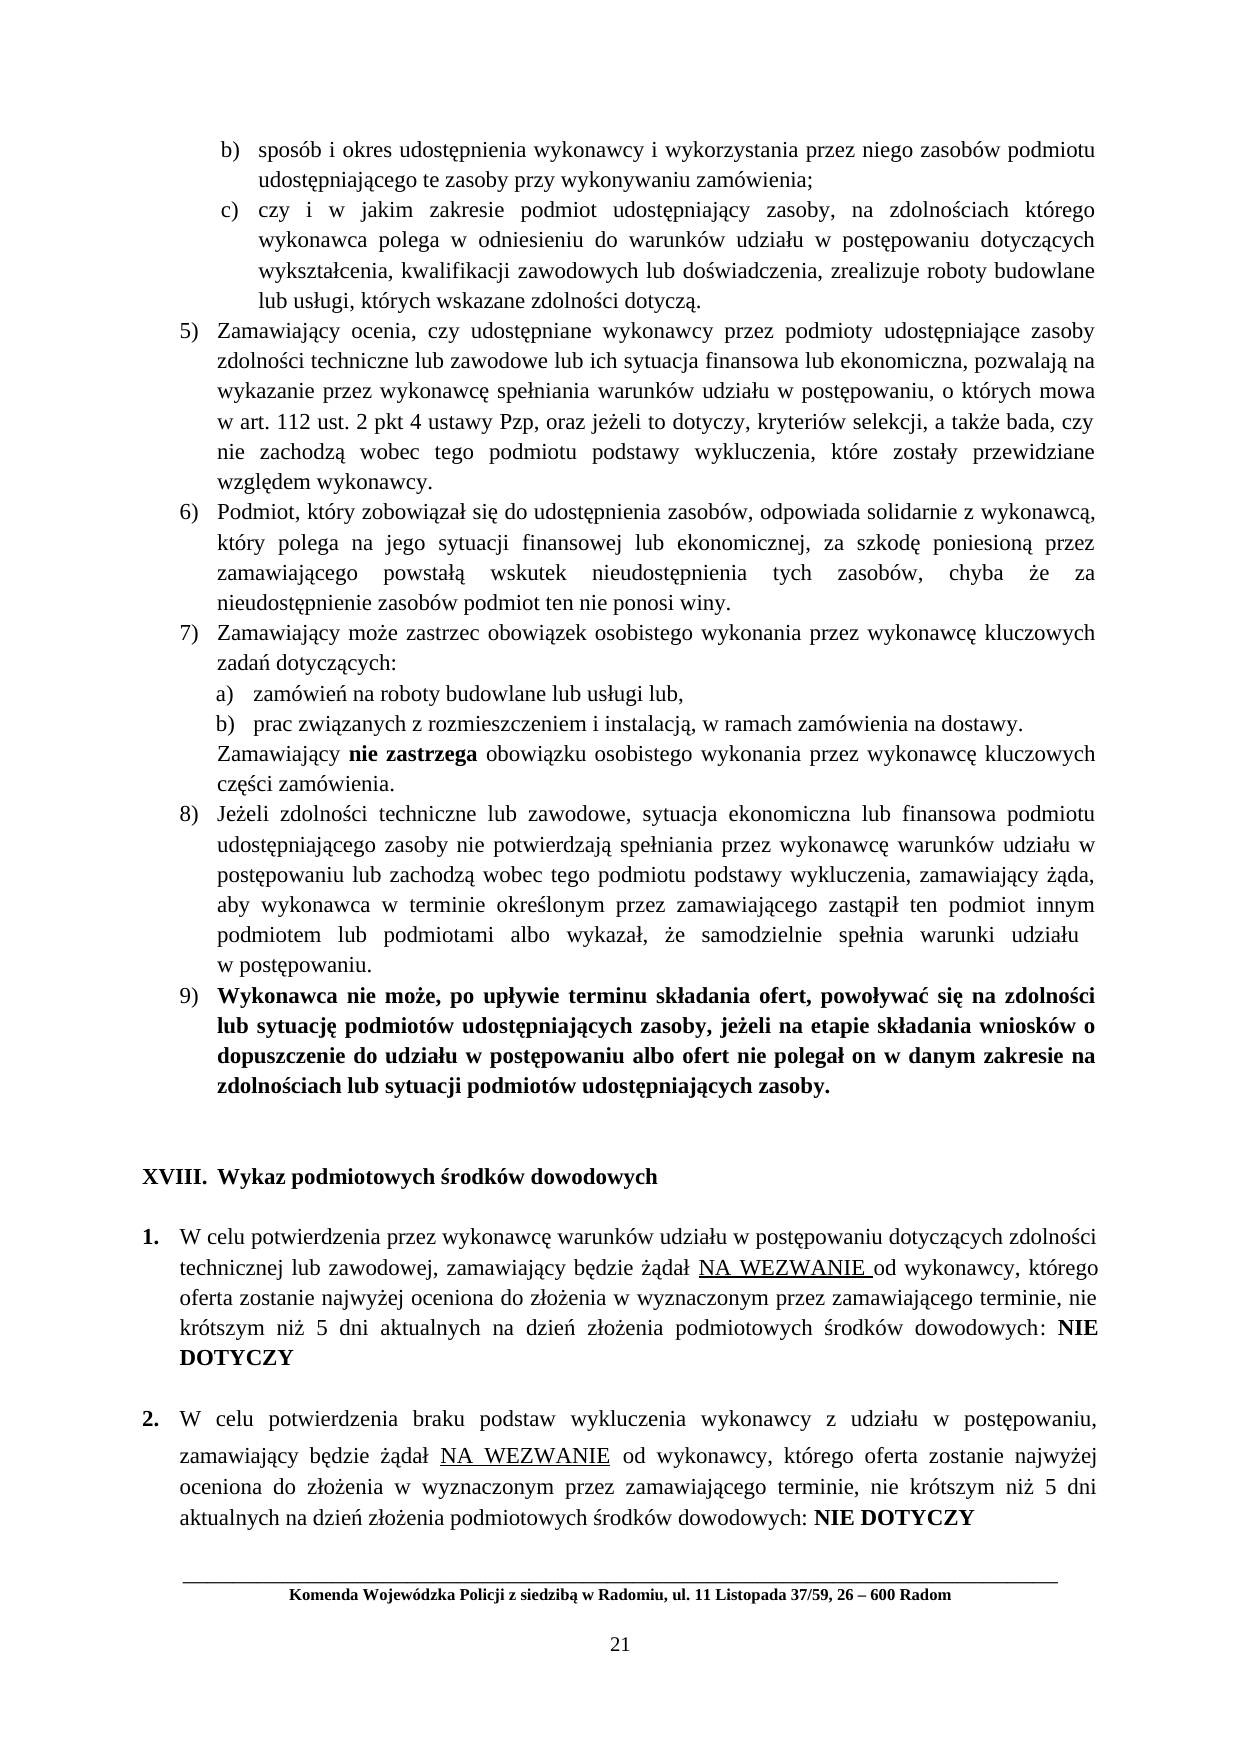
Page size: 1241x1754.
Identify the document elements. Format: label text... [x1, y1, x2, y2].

list Jeżeli zdolności techniczne lub zawodowe, sytuacja ekonomiczna lub finansowa podmiotu udostępniającego zasoby nie potwierdzają spełniania przez wykonawcę warunków udziału w postępowaniu lub zachodzą wobec tego podmiotu podstawy wykluczenia, zamawiający żąda, aby wykonawca w terminie określonym przez zamawiającego zastąpił ten podmiot innym podmiotem lub podmiotami albo wykazał, że samodzielnie spełnia warunki udziału w postępowaniu. [179, 800, 1096, 978]
list W celu potwierdzenia braku podstaw wykluczenia wykonawcy z udziału w postępowaniu, zamawiający będzie żądał NA WEZWANIE od wykonawcy, którego oferta zostanie najwyżej oceniona do złożenia w wyznaczonym przez zamawiającego terminie, nie krótszym niż 5 dni aktualnych na dzień złożenia podmiotowych środków dowodowych: NIE DOTYCZY [142, 1404, 1098, 1530]
list W celu potwierdzenia przez wykonawcę warunków udziału w postępowaniu dotyczących zdolności technicznej lub zawodowej, zamawiający będzie żądał NA WEZWANIE od wykonawcy, którego oferta zostanie najwyżej oceniona do złożenia w wyznaczonym przez zamawiającego terminie, nie krótszym niż 5 dni aktualnych na dzień złożenia podmiotowych środków dowodowych: NIE DOTYCZY [142, 1223, 1098, 1371]
list Wykonawca nie może, po upływie terminu składania ofert, powoływać się na zdolności lub sytuację podmiotów udostępniających zasoby, jeżeli na etapie składania wniosków o dopuszczenie do udziału w postępowaniu albo ofert nie polegał on w danym zakresie na zdolnościach lub sytuacji podmiotów udostępniających zasoby. [179, 982, 1096, 1099]
list prac związanych z rozmieszczeniem i instalacją, w ramach zamówienia na dostawy. [216, 710, 1096, 736]
list Zamawiający może zastrzec obowiązek osobistego wykonania przez wykonawcę kluczowych zadań dotyczących: [179, 619, 1096, 676]
list sposób i okres udostępnienia wykonawcy i wykorzystania przez niego zasobów podmiotu udostępniającego te zasoby przy wykonywaniu zamówienia; [221, 136, 1096, 192]
list zamówień na roboty budowlane lub usługi lub, [216, 679, 1096, 706]
text Zamawiający nie zastrzega obowiązku osobistego wykonania przez wykonawcę kluczowych części zamówienia. [217, 740, 1096, 797]
list Podmiot, który zobowiązał się do udostępnienia zasobów, odpowiada solidarnie z wykonawcą, który polega na jego sytuacji finansowej lub ekonomicznej, za szkodę poniesioną przez zamawiającego powstałą wskutek nieudostępnienia tych zasobów, chyba że za nieudostępnienie zasobów podmiot ten nie ponosi winy. [179, 498, 1096, 615]
list Wykaz podmiotowych środków dowodowych [207, 1163, 1098, 1189]
list czy i w jakim zakresie podmiot udostępniający zasoby, na zdolnościach którego wykonawca polega w odniesieniu do warunków udziału w postępowaniu dotyczących wykształcenia, kwalifikacji zawodowych lub doświadczenia, zrealizuje roboty budowlane lub usługi, których wskazane zdolności dotyczą. [221, 196, 1096, 313]
list Zamawiający ocenia, czy udostępniane wykonawcy przez podmioty udostępniające zasoby zdolności techniczne lub zawodowe lub ich sytuacja finansowa lub ekonomiczna, pozwalają na wykazanie przez wykonawcę spełniania warunków udziału w postępowaniu, o których mowa w art. 112 ust. 2 pkt 4 ustawy Pzp, oraz jeżeli to dotyczy, kryteriów selekcji, a także bada, czy nie zachodzą wobec tego podmiotu podstawy wykluczenia, które zostały przewidziane względem wykonawcy. [179, 317, 1096, 494]
